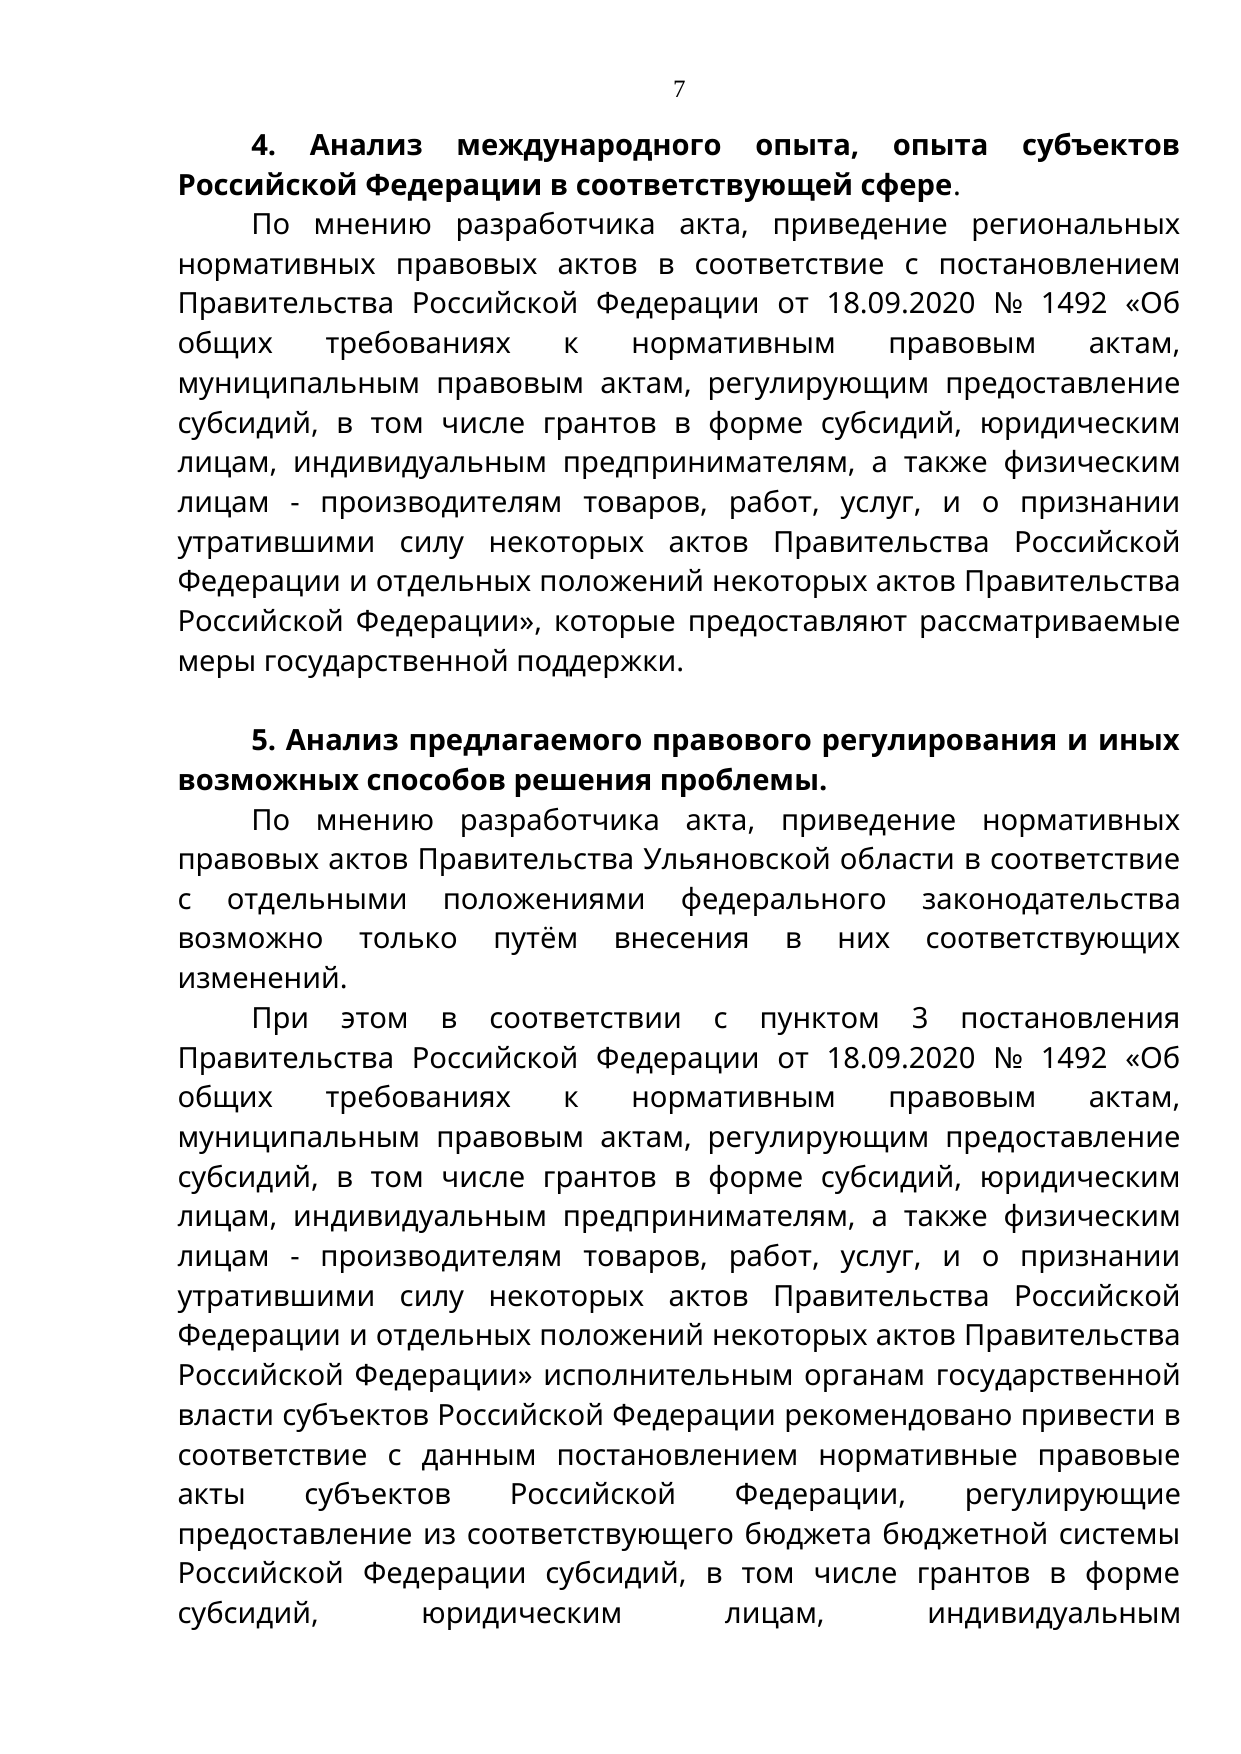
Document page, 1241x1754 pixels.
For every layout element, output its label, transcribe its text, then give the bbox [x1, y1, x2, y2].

text 4. Анализ международного опыта, опыта субъектов Российской Федерации в соответствующей сфере. [177, 124, 1181, 203]
text 5. Анализ предлагаемого правового регулирования и иных возможных способов решения проблемы. [177, 719, 1181, 799]
text По мнению разработчика акта, приведение нормативных правовых актов Правительства Ульяновской области в соответствие с отдельными положениями федерального законодательства возможно только путём внесения в них соответствующих изменений. [177, 799, 1181, 997]
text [177, 997, 1181, 1632]
text По мнению разработчика акта, приведение региональных нормативных правовых актов в соответствие с постановлением Правительства Российской Федерации от 18.09.2020 № 1492 «Об общих требованиях к нормативным правовым актам, муниципальным правовым актам, регулирующим предоставление субсидий, в том числе грантов в форме субсидий, юридическим лицам, индивидуальным предпринимателям, а также физическим лицам - производителям товаров, работ, услуг, и о признании утратившими силу некоторых актов Правительства Российской Федерации и отдельных положений некоторых актов Правительства Российской Федерации», которые предоставляют рассматриваемые меры государственной поддержки. [177, 203, 1181, 680]
